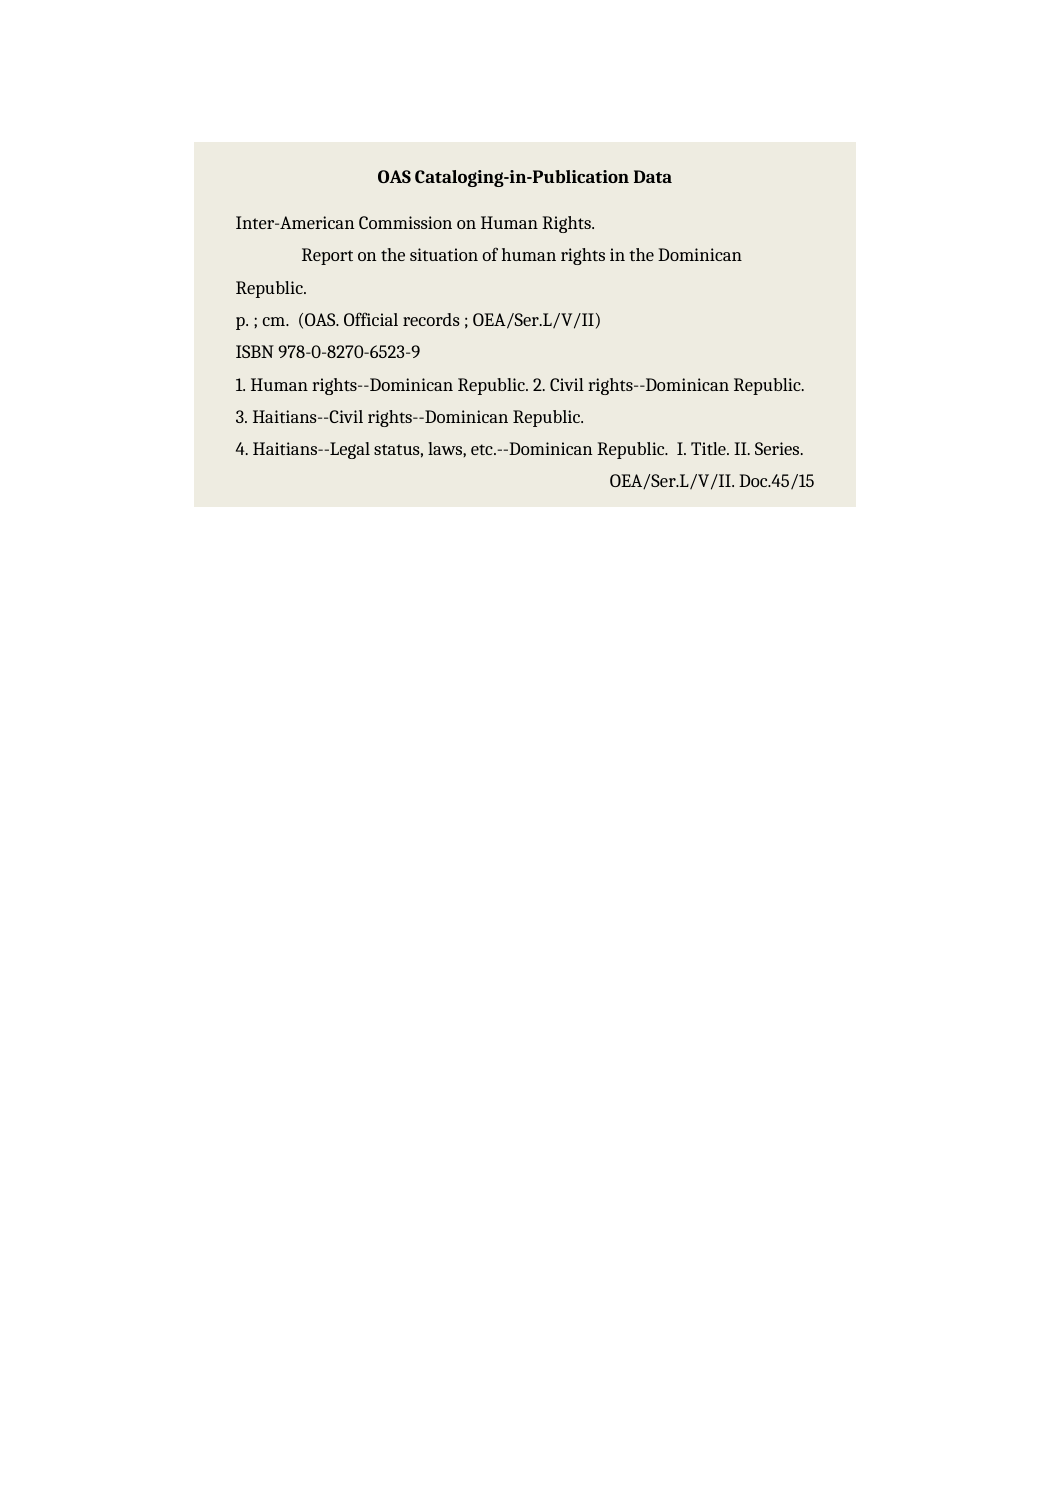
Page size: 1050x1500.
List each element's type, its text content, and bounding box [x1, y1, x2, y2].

table_header OAS Cataloging-in-Publication Data Inter-American Commission on Human Rights. Report on the situation of human rights in the Dominican Republic. p. ; cm. (OAS. Official records ; OEA/Ser.L/V/II) ISBN 978-0-8270-6523-9 1. Human rights--Dominican Republic. 2. Civil rights--Dominican Republic. 3. Haitians--Civil rights--Dominican Republic. 4. Haitians--Legal status, laws, etc.--Dominican Republic. I. Title. II. Series. OEA/Ser.L/V/II. Doc.45/15 [194, 142, 856, 507]
